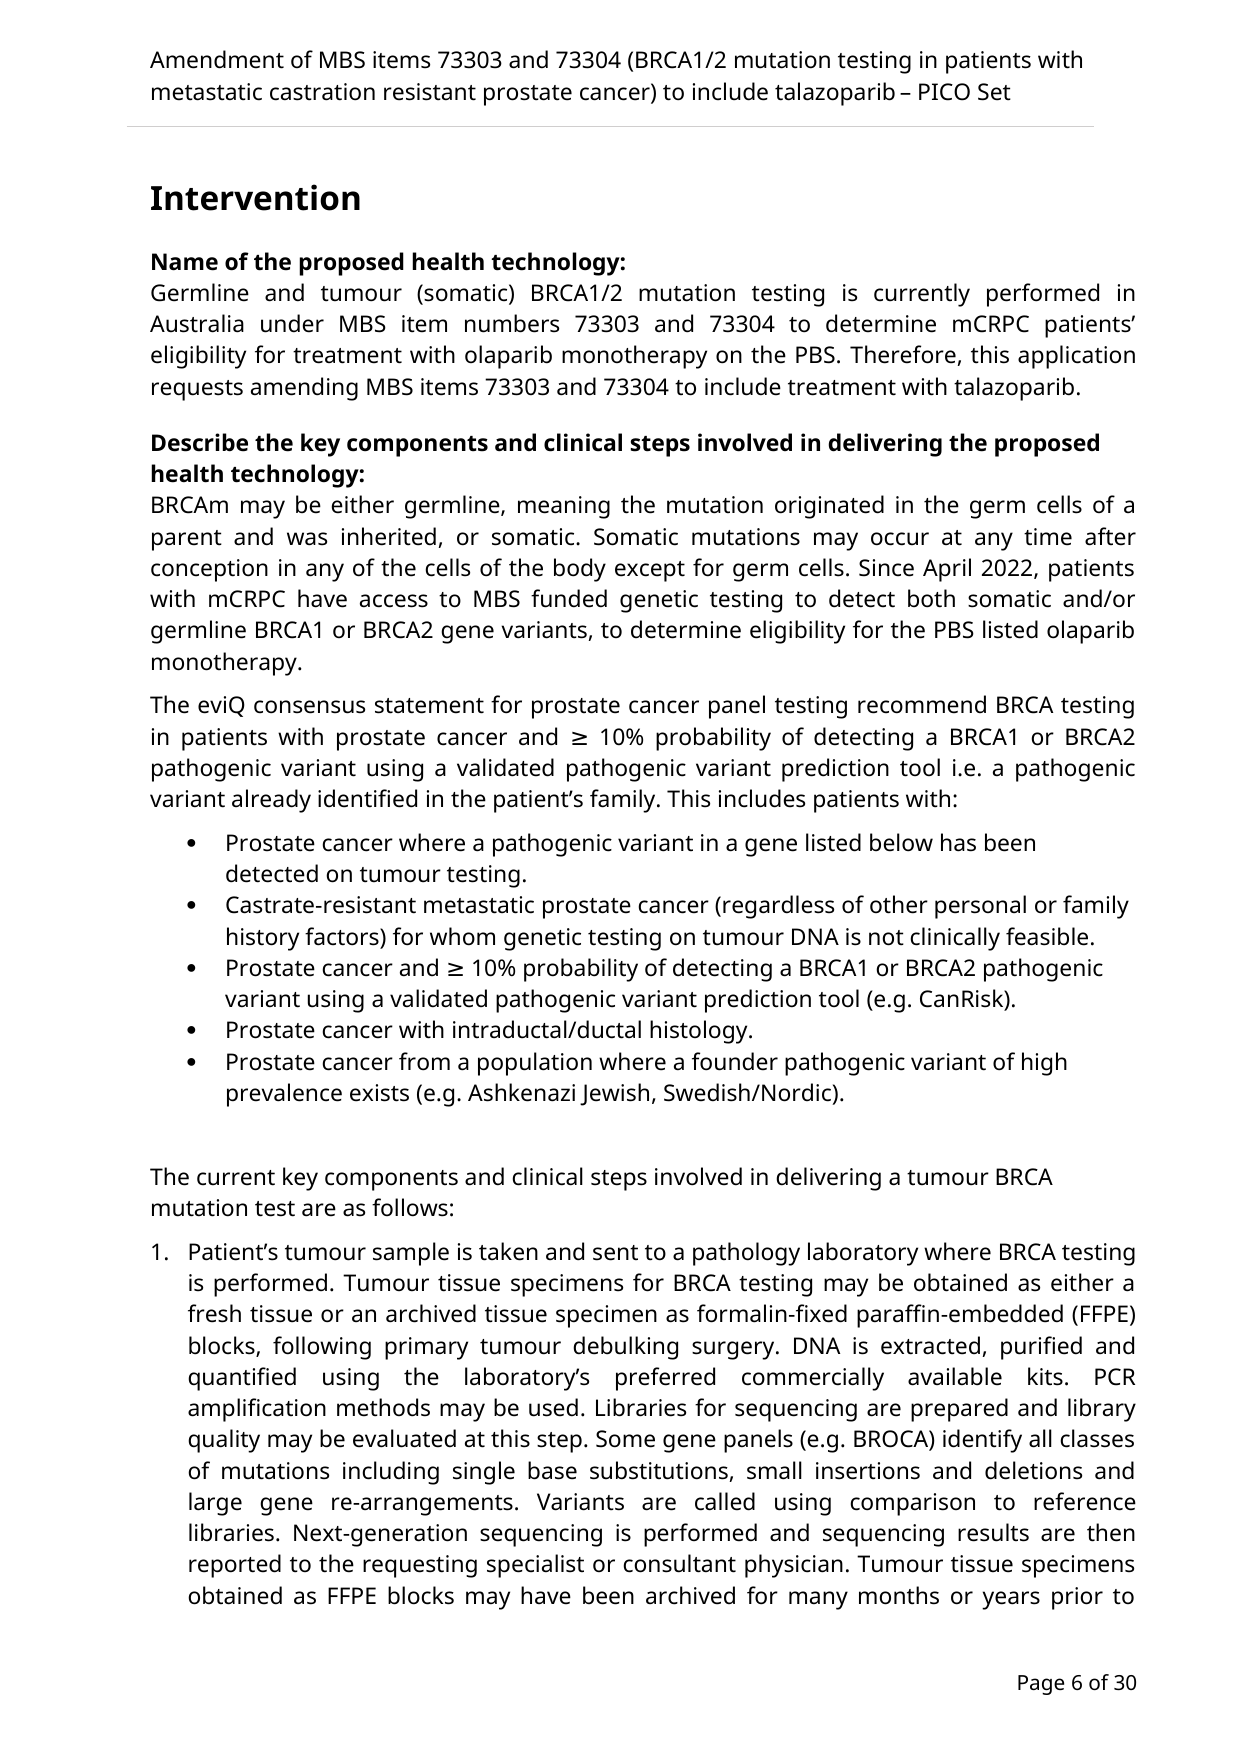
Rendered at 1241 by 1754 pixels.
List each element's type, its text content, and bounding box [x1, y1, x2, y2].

subtitle Intervention [150, 175, 1137, 220]
list Prostate cancer where a pathogenic variant in a gene listed below has been detected on tumour testing. [187, 827, 1137, 889]
text The current key components and clinical steps involved in delivering a tumour BRCA mutation test are as follows: [150, 1161, 1137, 1223]
subtitle Name of the proposed health technology: [150, 245, 1137, 277]
list Castrate-resistant metastatic prostate cancer (regardless of other personal or family history factors) for whom genetic testing on tumour DNA is not clinically feasible. [187, 889, 1137, 952]
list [150, 1236, 1137, 1611]
list Prostate cancer and ≥ 10% probability of detecting a BRCA1 or BRCA2 pathogenic variant using a validated pathogenic variant prediction tool (e.g. CanRisk). [187, 952, 1137, 1014]
text Germline and tumour (somatic) BRCA1/2 mutation testing is currently performed in Australia under MBS item numbers 73303 and 73304 to determine mCRPC patients’ eligibility for treatment with olaparib monotherapy on the PBS. Therefore, this application requests amending MBS items 73303 and 73304 to include treatment with talazoparib. [150, 277, 1137, 402]
subtitle Describe the key components and clinical steps involved in delivering the proposed health technology: [150, 427, 1137, 489]
list Prostate cancer from a population where a founder pathogenic variant of high prevalence exists (e.g. Ashkenazi Jewish, Swedish/Nordic). [187, 1045, 1137, 1108]
list Prostate cancer with intraductal/ductal histology. [187, 1014, 1137, 1045]
text The eviQ consensus statement for prostate cancer panel testing recommend BRCA testing in patients with prostate cancer and ≥ 10% probability of detecting a BRCA1 or BRCA2 pathogenic variant using a validated pathogenic variant prediction tool i.e. a pathogenic variant already identified in the patient’s family. This includes patients with: [150, 689, 1137, 814]
text BRCAm may be either germline, meaning the mutation originated in the germ cells of a parent and was inherited, or somatic. Somatic mutations may occur at any time after conception in any of the cells of the body except for germ cells. Since April 2022, patients with mCRPC have access to MBS funded genetic testing to detect both somatic and/or germline BRCA1 or BRCA2 gene variants, to determine eligibility for the PBS listed olaparib monotherapy. [150, 489, 1137, 677]
